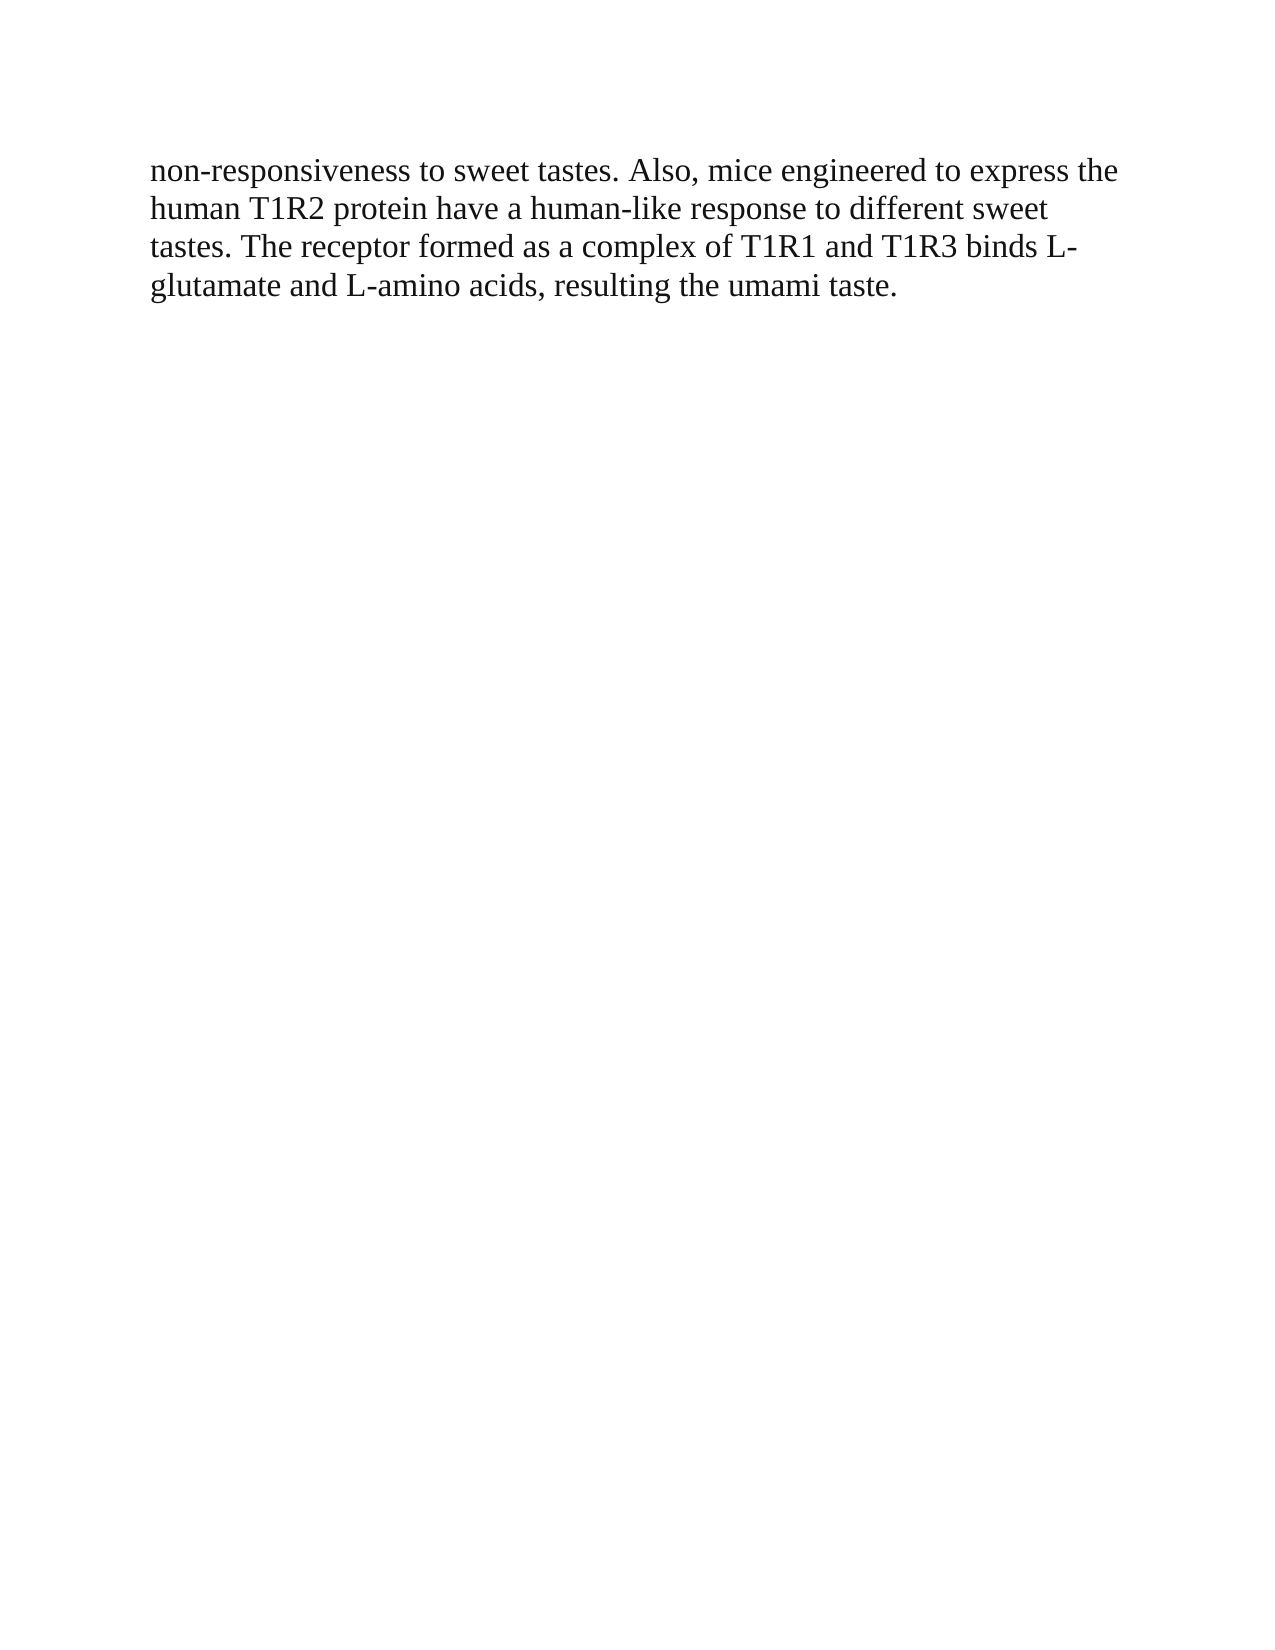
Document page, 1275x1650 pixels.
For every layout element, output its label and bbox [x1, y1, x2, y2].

text [150, 150, 1125, 303]
